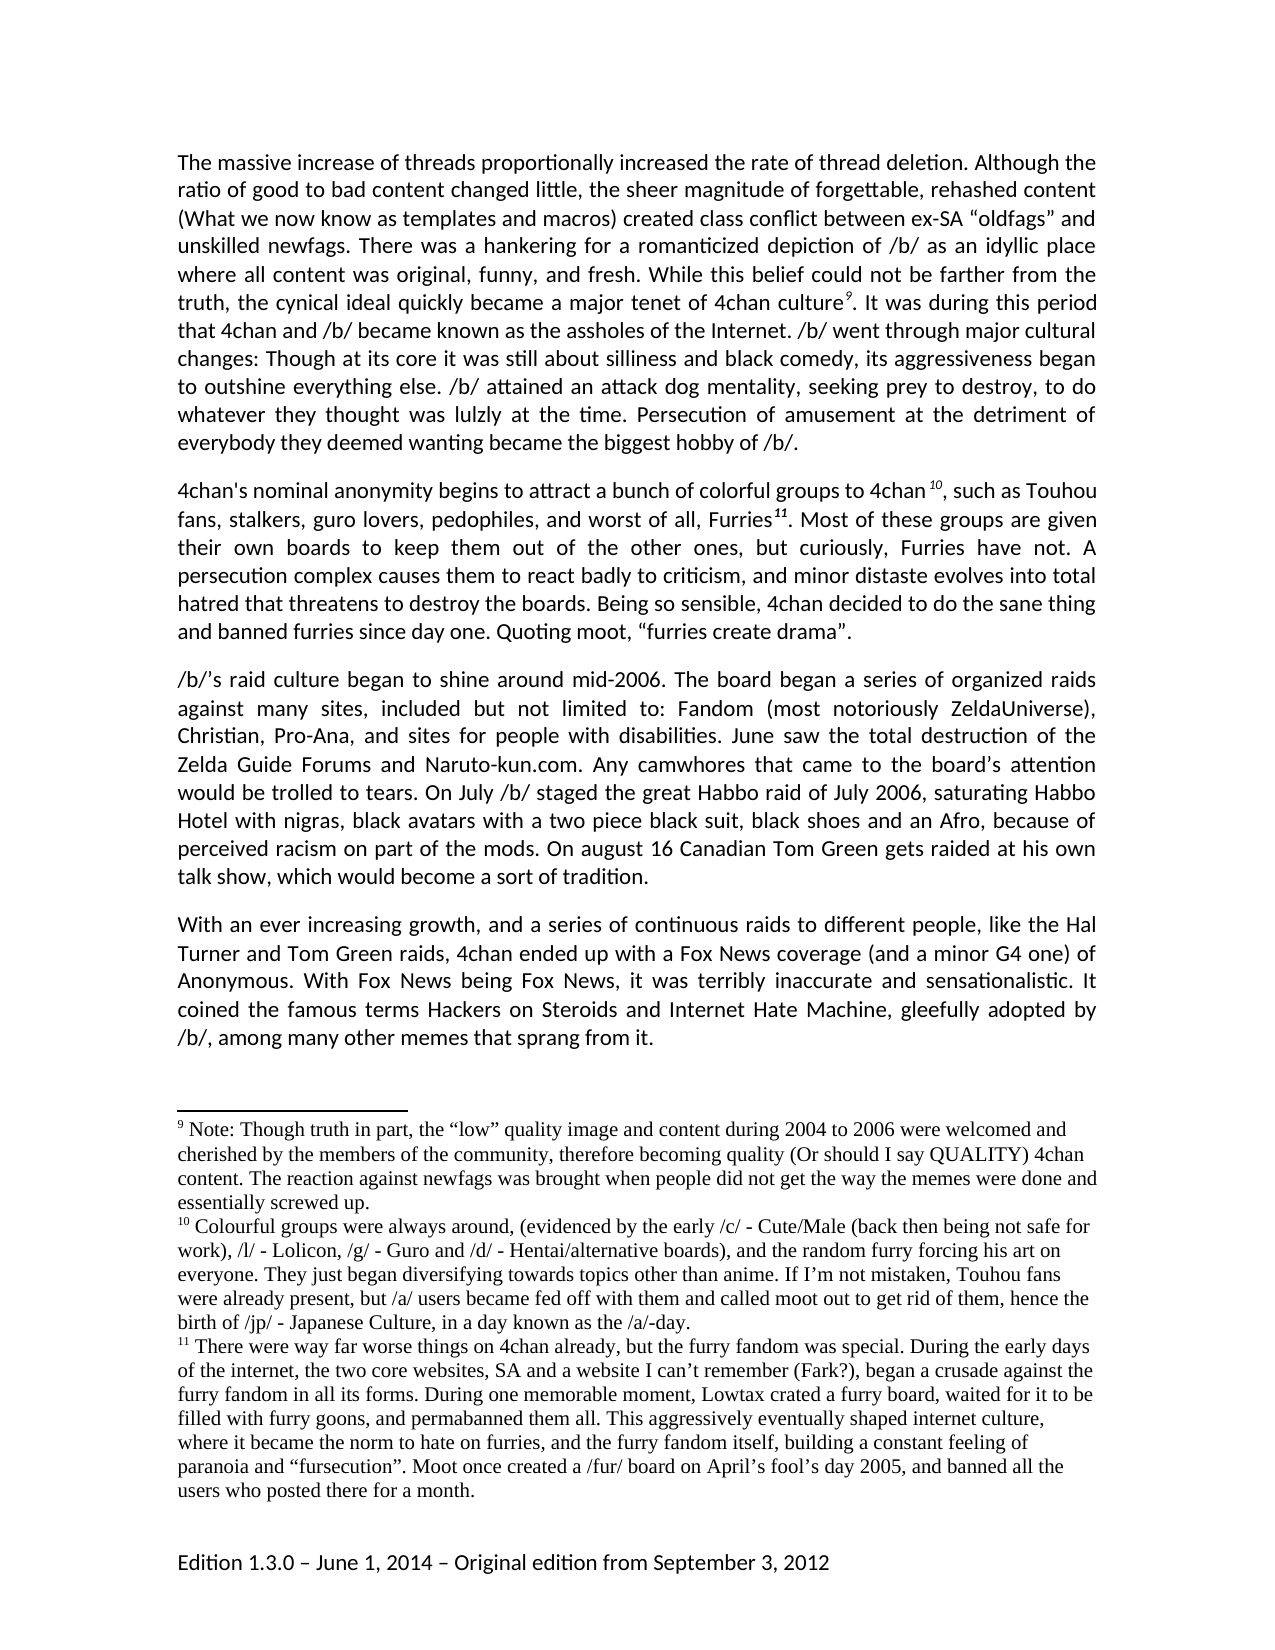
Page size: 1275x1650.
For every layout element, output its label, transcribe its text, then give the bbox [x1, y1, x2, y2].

text The massive increase of threads proportionally increased the rate of thread deletion. Although the ratio of good to bad content changed little, the sheer magnitude of forgettable, rehashed content (What we now know as templates and macros) created class conflict between ex-SA “oldfags” and unskilled newfags. There was a hankering for a romanticized depiction of /b/ as an idyllic place where all content was original, funny, and fresh. While this belief could not be farther from the truth, the cynical ideal quickly became a major tenet of 4chan culture. It was during this period that 4chan and /b/ became known as the assholes of the Internet. /b/ went through major cultural changes: Though at its core it was still about silliness and black comedy, its aggressiveness began to outshine everything else. /b/ attained an attack dog mentality, seeking prey to destroy, to do whatever they thought was lulzly at the time. Persecution of amusement at the detriment of everybody they deemed wanting became the biggest hobby of /b/. [177, 148, 1098, 456]
text 4chan's nominal anonymity begins to attract a bunch of colorful groups to 4chan, such as Touhou fans, stalkers, guro lovers, pedophiles, and worst of all, Furries. Most of these groups are given their own boards to keep them out of the other ones, but curiously, Furries have not. A persecution complex causes them to react badly to criticism, and minor distaste evolves into total hatred that threatens to destroy the boards. Being so sensible, 4chan decided to do the sane thing and banned furries since day one. Quoting moot, “furries create drama”. [177, 477, 1098, 645]
text /b/’s raid culture began to shine around mid-2006. The board began a series of organized raids against many sites, included but not limited to: Fandom (most notoriously ZeldaUniverse), Christian, Pro-Ana, and sites for people with disabilities. June saw the total destruction of the Zelda Guide Forums and Naruto-kun.com. Any camwhores that came to the board’s attention would be trolled to tears. On July /b/ staged the great Habbo raid of July 2006, saturating Habbo Hotel with nigras, black avatars with a two piece black suit, black shoes and an Afro, because of perceived racism on part of the mods. On august 16 Canadian Tom Green gets raided at his own talk show, which would become a sort of tradition. [177, 666, 1098, 890]
text With an ever increasing growth, and a series of continuous raids to different people, like the Hal Turner and Tom Green raids, 4chan ended up with a Fox News coverage (and a minor G4 one) of Anonymous. With Fox News being Fox News, it was terribly inaccurate and sensationalistic. It coined the famous terms Hackers on Steroids and Internet Hate Machine, gleefully adopted by /b/, among many other memes that sprang from it. [177, 911, 1098, 1051]
